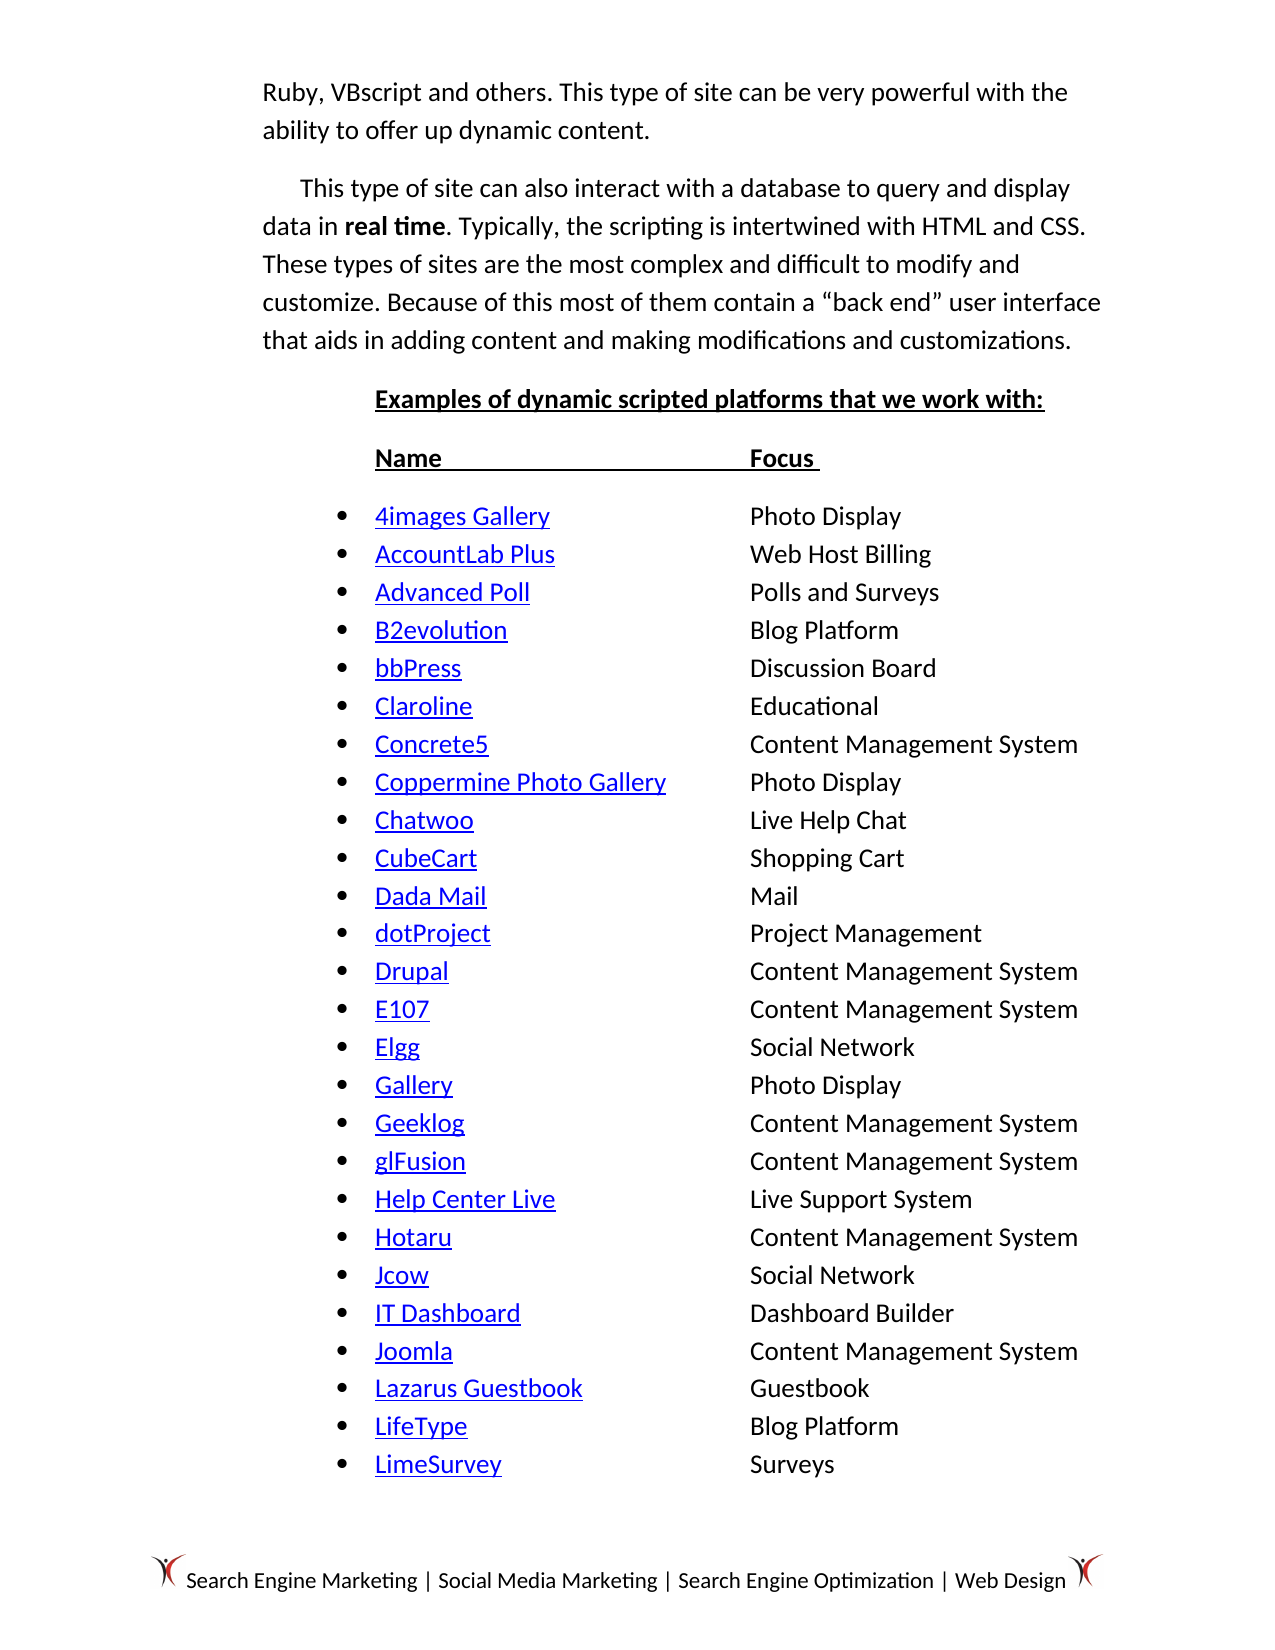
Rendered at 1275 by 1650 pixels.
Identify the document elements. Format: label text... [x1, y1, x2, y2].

list Drupal Content Management System [337, 954, 1125, 988]
list 4images Gallery Photo Display [337, 499, 1125, 533]
list IT Dashboard Dashboard Builder [337, 1296, 1125, 1329]
list Gallery Photo Display [337, 1068, 1125, 1101]
list B2evolution Blog Platform [337, 613, 1125, 646]
list Joomla Content Management System [337, 1334, 1125, 1367]
list Geeklog Content Management System [337, 1106, 1125, 1139]
list LimeSurvey Surveys [337, 1447, 1125, 1481]
list Advanced Poll Polls and Surveys [337, 575, 1125, 608]
text Name Focus [262, 441, 1125, 474]
list Concrete5 Content Management System [337, 727, 1125, 760]
list Lazarus Guestbook Guestbook [337, 1372, 1125, 1405]
list CubeCart Shopping Cart [337, 841, 1125, 874]
list Coppermine Photo Gallery Photo Display [337, 765, 1125, 798]
list Elgg Social Network [337, 1030, 1125, 1063]
list AccountLab Plus Web Host Billing [337, 537, 1125, 571]
list Hotaru Content Management System [337, 1220, 1125, 1253]
picture [150, 1552, 187, 1589]
list bbPress Discussion Board [337, 651, 1125, 684]
list Help Center Live Live Support System [337, 1182, 1125, 1215]
text Examples of dynamic scripted platforms that we work with: [262, 382, 1125, 415]
list Chatwoo Live Help Chat [337, 803, 1125, 836]
list Dada Mail Mail [337, 879, 1125, 912]
list Jcow Social Network [337, 1258, 1125, 1291]
picture [1067, 1552, 1104, 1589]
list E107 Content Management System [337, 992, 1125, 1026]
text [262, 75, 1125, 146]
list dotProject Project Management [337, 917, 1125, 950]
list LifeType Blog Platform [337, 1409, 1125, 1443]
list glFusion Content Management System [337, 1144, 1125, 1177]
list Claroline Educational [337, 689, 1125, 722]
text This type of site can also interact with a database to query and display data in real time. Typically, the scripting is intertwined with HTML and CSS. These types of sites are the most complex and difficult to modify and customize. Because of this most of them contain a “back end” user interface that aids in adding content and making modifications and customizations. [262, 172, 1125, 356]
